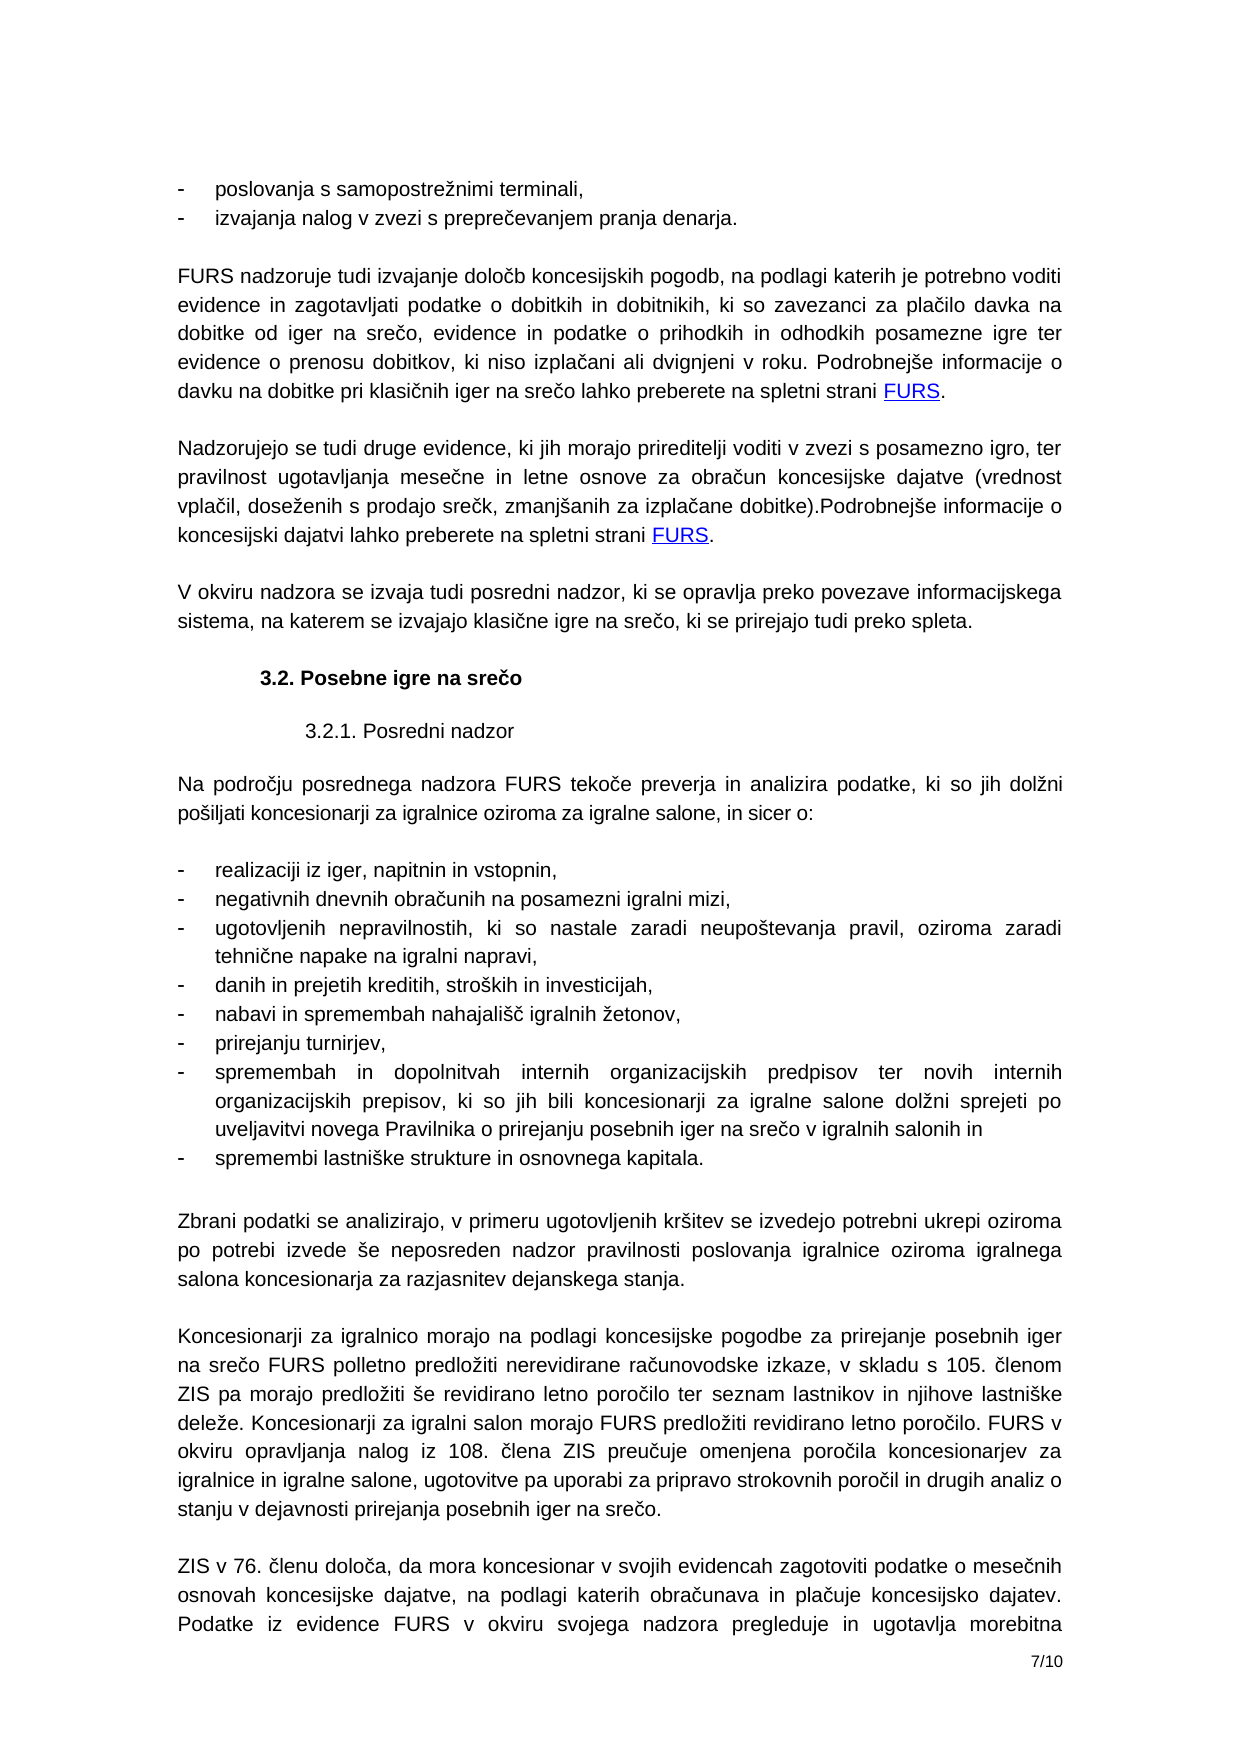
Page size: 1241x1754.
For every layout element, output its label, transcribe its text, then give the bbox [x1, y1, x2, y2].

list poslovanja s samopostrežnimi terminali, [177, 177, 1063, 201]
list prirejanju turnirjev, [177, 1031, 1063, 1055]
text FURS nadzoruje tudi izvajanje določb koncesijskih pogodb, na podlagi katerih je potrebno voditi evidence in zagotavljati podatke o dobitkih in dobitnikih, ki so zavezanci za plačilo davka na dobitke od iger na srečo, evidence in podatke o prihodkih in odhodkih posamezne igre ter evidence o prenosu dobitkov, ki niso izplačani ali dvignjeni v roku. Podrobnejše informacije o davku na dobitke pri klasičnih iger na srečo lahko preberete na spletni strani FURS. [177, 264, 1063, 403]
text Koncesionarji za igralnico morajo na podlagi koncesijske pogodbe za prirejanje posebnih iger na srečo FURS polletno predložiti nerevidirane računovodske izkaze, v skladu s 105. členom ZIS pa morajo predložiti še revidirano letno poročilo ter seznam lastnikov in njihove lastniške deleže. Koncesionarji za igralni salon morajo FURS predložiti revidirano letno poročilo. FURS v okviru opravljanja nalog iz 108. člena ZIS preučuje omenjena poročila koncesionarjev za igralnice in igralne salone, ugotovitve pa uporabi za pripravo strokovnih poročil in drugih analiz o stanju v dejavnosti prirejanja posebnih iger na srečo. [177, 1324, 1063, 1521]
text 3.2. Posebne igre na srečo [260, 666, 1063, 690]
text V okviru nadzora se izvaja tudi posredni nadzor, ki se opravlja preko povezave informacijskega sistema, na katerem se izvajajo klasične igre na srečo, ki se prirejajo tudi preko spleta. [177, 580, 1063, 633]
list spremembah in dopolnitvah internih organizacijskih predpisov ter novih internih organizacijskih prepisov, ki so jih bili koncesionarji za igralne salone dolžni sprejeti po uveljavitvi novega Pravilnika o prirejanju posebnih iger na srečo v igralnih salonih in [177, 1060, 1063, 1141]
list spremembi lastniške strukture in osnovnega kapitala. [177, 1146, 1063, 1170]
list nabavi in spremembah nahajališč igralnih žetonov, [177, 1002, 1063, 1026]
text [177, 1554, 1063, 1636]
list negativnih dnevnih obračunih na posamezni igralni mizi, [177, 887, 1063, 911]
text Na področju posrednega nadzora FURS tekoče preverja in analizira podatke, ki so jih dolžni pošiljati koncesionarji za igralnice oziroma za igralne salone, in sicer o: [177, 772, 1063, 824]
text Zbrani podatki se analizirajo, v primeru ugotovljenih kršitev se izvedejo potrebni ukrepi oziroma po potrebi izvede še neposreden nadzor pravilnosti poslovanja igralnice oziroma igralnega salona koncesionarja za razjasnitev dejanskega stanja. [177, 1209, 1063, 1291]
list danih in prejetih kreditih, stroških in investicijah, [177, 973, 1063, 997]
list realizaciji iz iger, napitnin in vstopnin, [177, 858, 1063, 882]
text 3.2.1. Posredni nadzor [305, 719, 1063, 743]
list izvajanja nalog v zvezi s preprečevanjem pranja denarja. [177, 206, 1063, 230]
text Nadzorujejo se tudi druge evidence, ki jih morajo prireditelji voditi v zvezi s posamezno igro, ter pravilnost ugotavljanja mesečne in letne osnove za obračun koncesijske dajatve (vrednost vplačil, doseženih s prodajo srečk, zmanjšanih za izplačane dobitke).Podrobnejše informacije o koncesijski dajatvi lahko preberete na spletni strani FURS. [177, 436, 1063, 546]
list ugotovljenih nepravilnostih, ki so nastale zaradi neupoštevanja pravil, oziroma zaradi tehnične napake na igralni napravi, [177, 916, 1063, 968]
